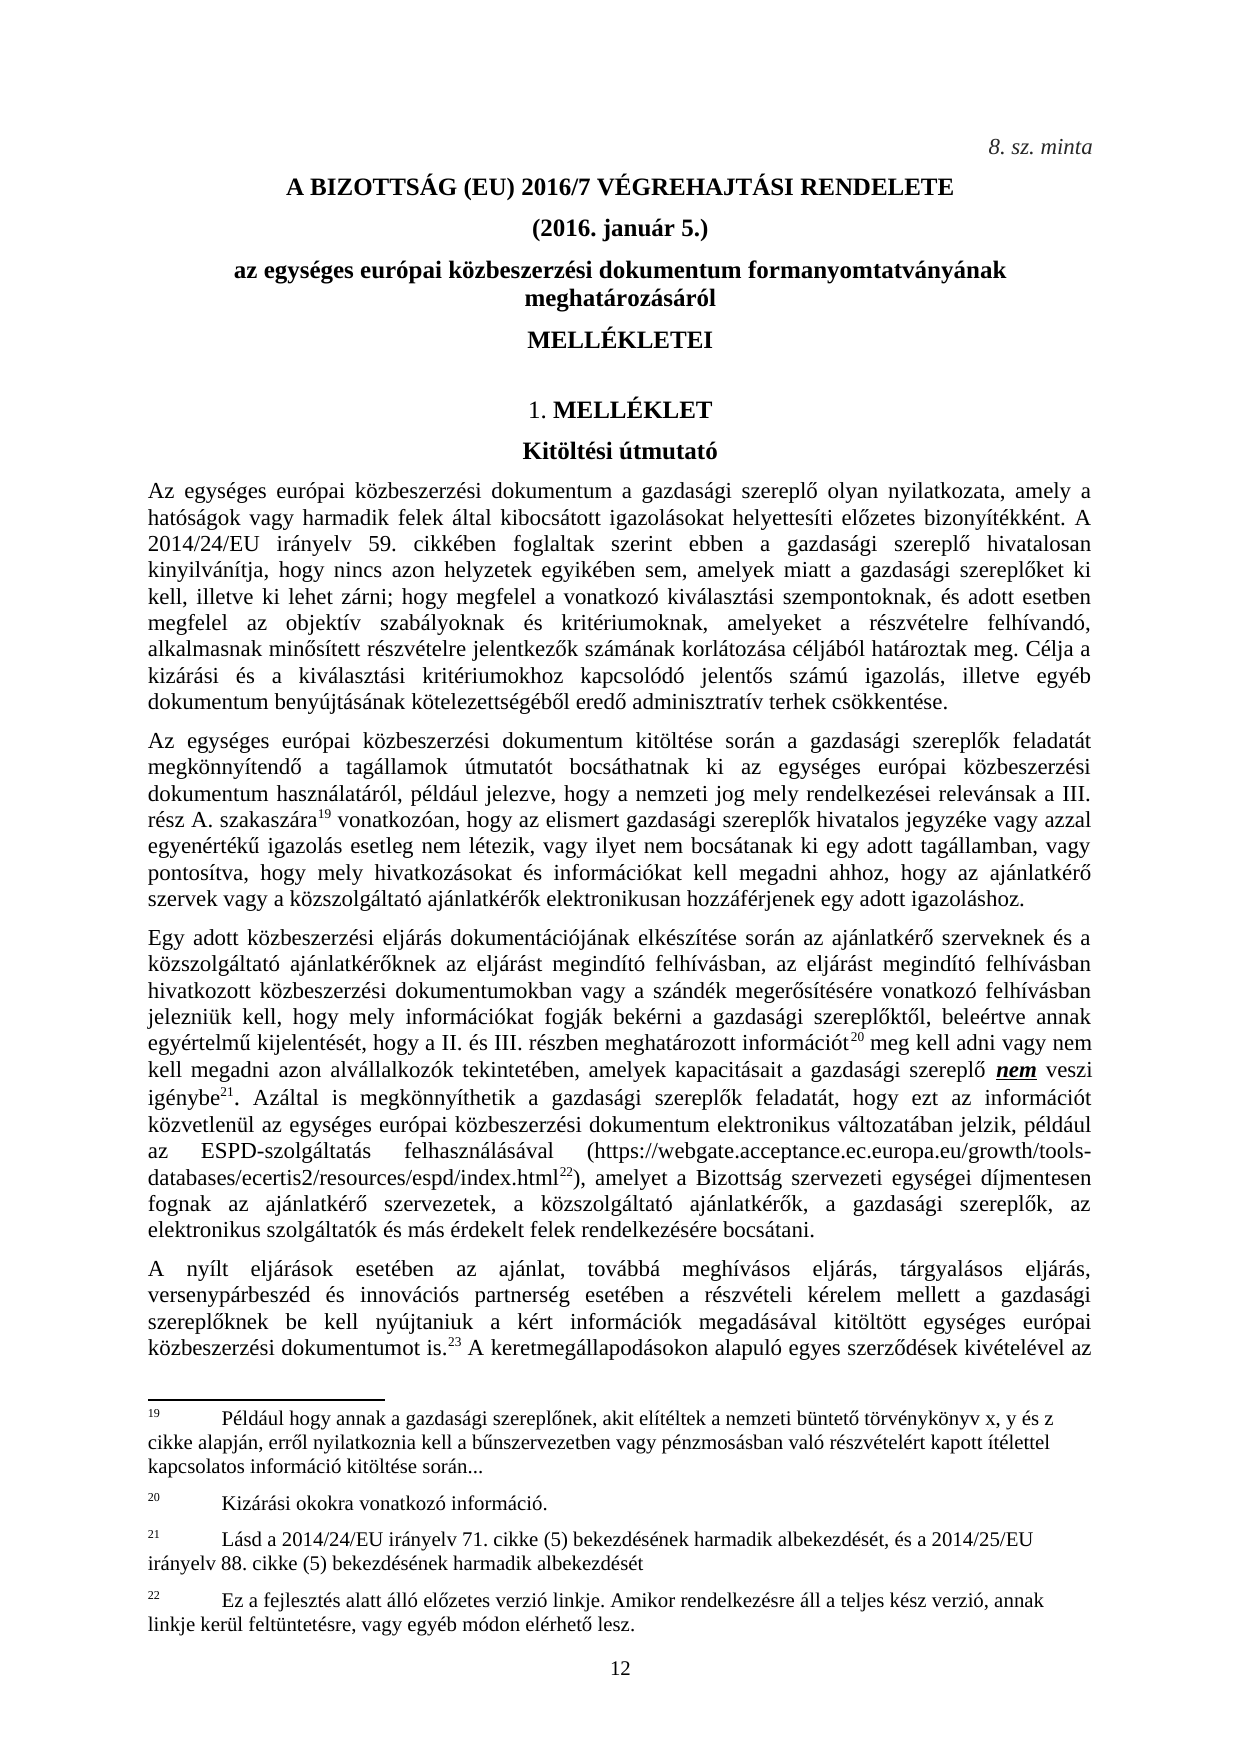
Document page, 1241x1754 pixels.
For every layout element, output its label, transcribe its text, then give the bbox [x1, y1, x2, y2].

text 1. MELLÉKLET [148, 395, 1093, 423]
text Egy adott közbeszerzési eljárás dokumentációjának elkészítése során az ajánlatkérő szerveknek és a közszolgáltató ajánlatkérőknek az eljárást megindító felhívásban, az eljárást megindító felhívásban hivatkozott közbeszerzési dokumentumokban vagy a szándék megerősítésére vonatkozó felhívásban jelezniük kell, hogy mely információkat fogják bekérni a gazdasági szereplőktől, beleértve annak egyértelmű kijelentését, hogy a II. és III. részben meghatározott információt meg kell adni vagy nem kell megadni azon alvállalkozók tekintetében, amelyek kapacitásait a gazdasági szereplő nem veszi igénybe. Azáltal is megkönnyíthetik a gazdasági szereplők feladatát, hogy ezt az információt közvetlenül az egységes európai közbeszerzési dokumentum elektronikus változatában jelzik, például az ESPD-szolgáltatás felhasználásával (https://webgate.acceptance.ec.europa.eu/growth/tools-databases/ecertis2/resources/espd/index.html), amelyet a Bizottság szervezeti egységei díjmentesen fognak az ajánlatkérő szervezetek, a közszolgáltató ajánlatkérők, a gazdasági szereplők, az elektronikus szolgáltatók és más érdekelt felek rendelkezésére bocsátani. [148, 924, 1093, 1243]
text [148, 1255, 1093, 1361]
text (2016. január 5.) [148, 213, 1093, 242]
text Kitöltési útmutató [148, 436, 1093, 465]
subtitle 8. sz. minta [148, 122, 1093, 160]
text A BIZOTTSÁG (EU) 2016/7 VÉGREHAJTÁSI RENDELETE [148, 172, 1093, 201]
text az egységes európai közbeszerzési dokumentum formanyomtatványának meghatározásáról [148, 255, 1093, 312]
text Az egységes európai közbeszerzési dokumentum kitöltése során a gazdasági szereplők feladatát megkönnyítendő a tagállamok útmutatót bocsáthatnak ki az egységes európai közbeszerzési dokumentum használatáról, például jelezve, hogy a nemzeti jog mely rendelkezései relevánsak a III. rész A. szakaszára vonatkozóan, hogy az elismert gazdasági szereplők hivatalos jegyzéke vagy azzal egyenértékű igazolás esetleg nem létezik, vagy ilyet nem bocsátanak ki egy adott tagállamban, vagy pontosítva, hogy mely hivatkozásokat és információkat kell megadni ahhoz, hogy az ajánlatkérő szervek vagy a közszolgáltató ajánlatkérők elektronikusan hozzáférjenek egy adott igazoláshoz. [148, 727, 1093, 911]
text MELLÉKLETEI [148, 325, 1093, 353]
text Az egységes európai közbeszerzési dokumentum a gazdasági szereplő olyan nyilatkozata, amely a hatóságok vagy harmadik felek által kibocsátott igazolásokat helyettesíti előzetes bizonyítékként. A 2014/24/EU irányelv 59. cikkében foglaltak szerint ebben a gazdasági szereplő hivatalosan kinyilvánítja, hogy nincs azon helyzetek egyikében sem, amelyek miatt a gazdasági szereplőket ki kell, illetve ki lehet zárni; hogy megfelel a vonatkozó kiválasztási szempontoknak, és adott esetben megfelel az objektív szabályoknak és kritériumoknak, amelyeket a részvételre felhívandó, alkalmasnak minősített részvételre jelentkezők számának korlátozása céljából határoztak meg. Célja a kizárási és a kiválasztási kritériumokhoz kapcsolódó jelentős számú igazolás, illetve egyéb dokumentum benyújtásának kötelezettségéből eredő adminisztratív terhek csökkentése. [148, 477, 1093, 714]
